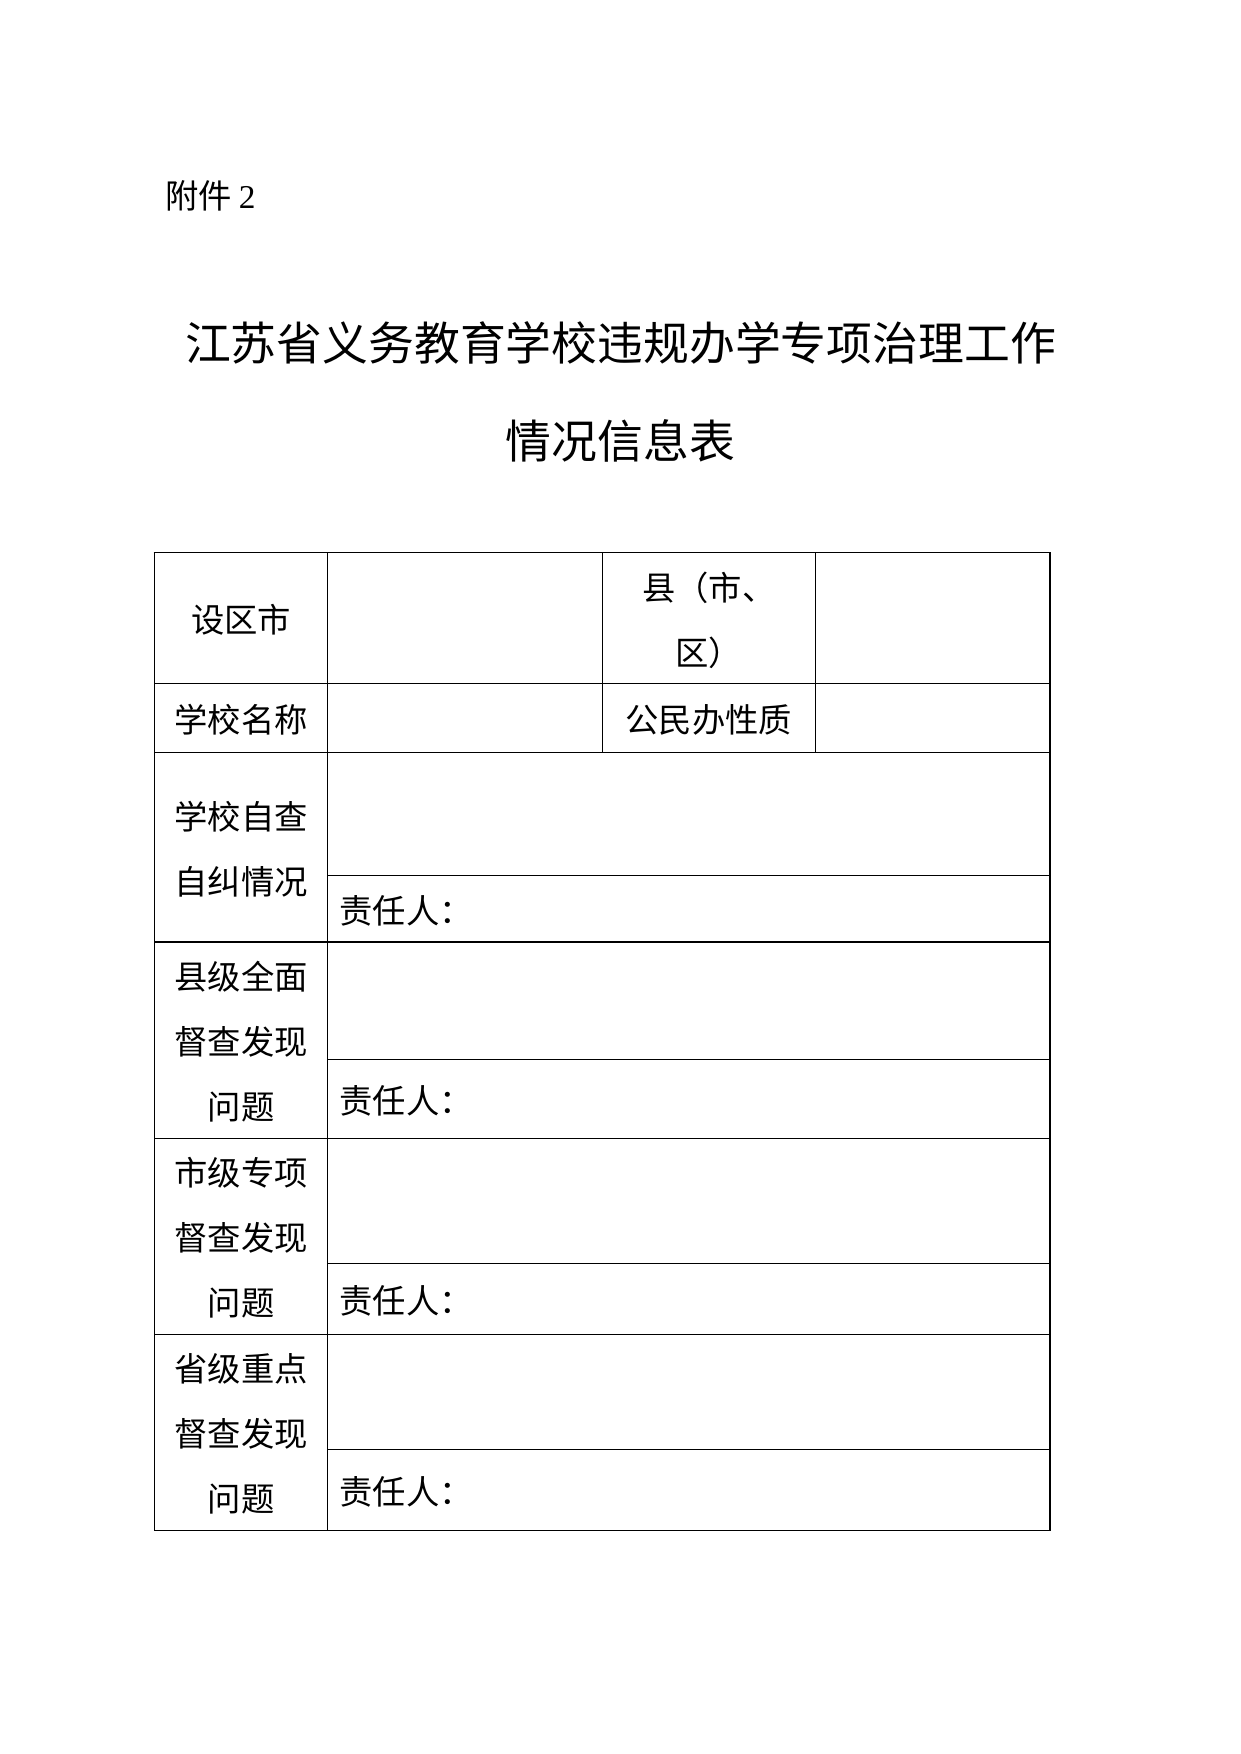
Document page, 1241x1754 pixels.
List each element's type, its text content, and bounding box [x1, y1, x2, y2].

table_cell 学校自查自纠情况 [155, 753, 327, 941]
text 情况信息表 [165, 389, 1075, 487]
table_header [816, 553, 1049, 683]
table_cell [328, 1335, 1049, 1449]
table_cell [328, 684, 602, 752]
text 附件2 [165, 162, 1075, 227]
table_cell 公民办性质 [603, 684, 815, 752]
table_cell 责任人： [328, 1060, 1049, 1137]
table_cell 学校名称 [155, 684, 327, 752]
table_cell 县级全面督查发现问题 [155, 943, 327, 1137]
table_cell 市级专项督查发现问题 [155, 1139, 327, 1333]
table_cell 省级重点督查发现问题 [155, 1335, 327, 1529]
table_cell [328, 943, 1049, 1059]
table_cell [328, 753, 1049, 875]
table_cell 责任人： [328, 876, 1049, 941]
table_header 设区市 [155, 553, 327, 683]
table_cell [328, 1139, 1049, 1262]
table_cell 责任人： [328, 1264, 1049, 1333]
table_cell [816, 684, 1049, 752]
table_header 县（市、区） [603, 553, 815, 683]
text 江苏省义务教育学校违规办学专项治理工作 [165, 292, 1075, 389]
table_header [328, 553, 602, 683]
table_cell 责任人： [328, 1450, 1049, 1529]
